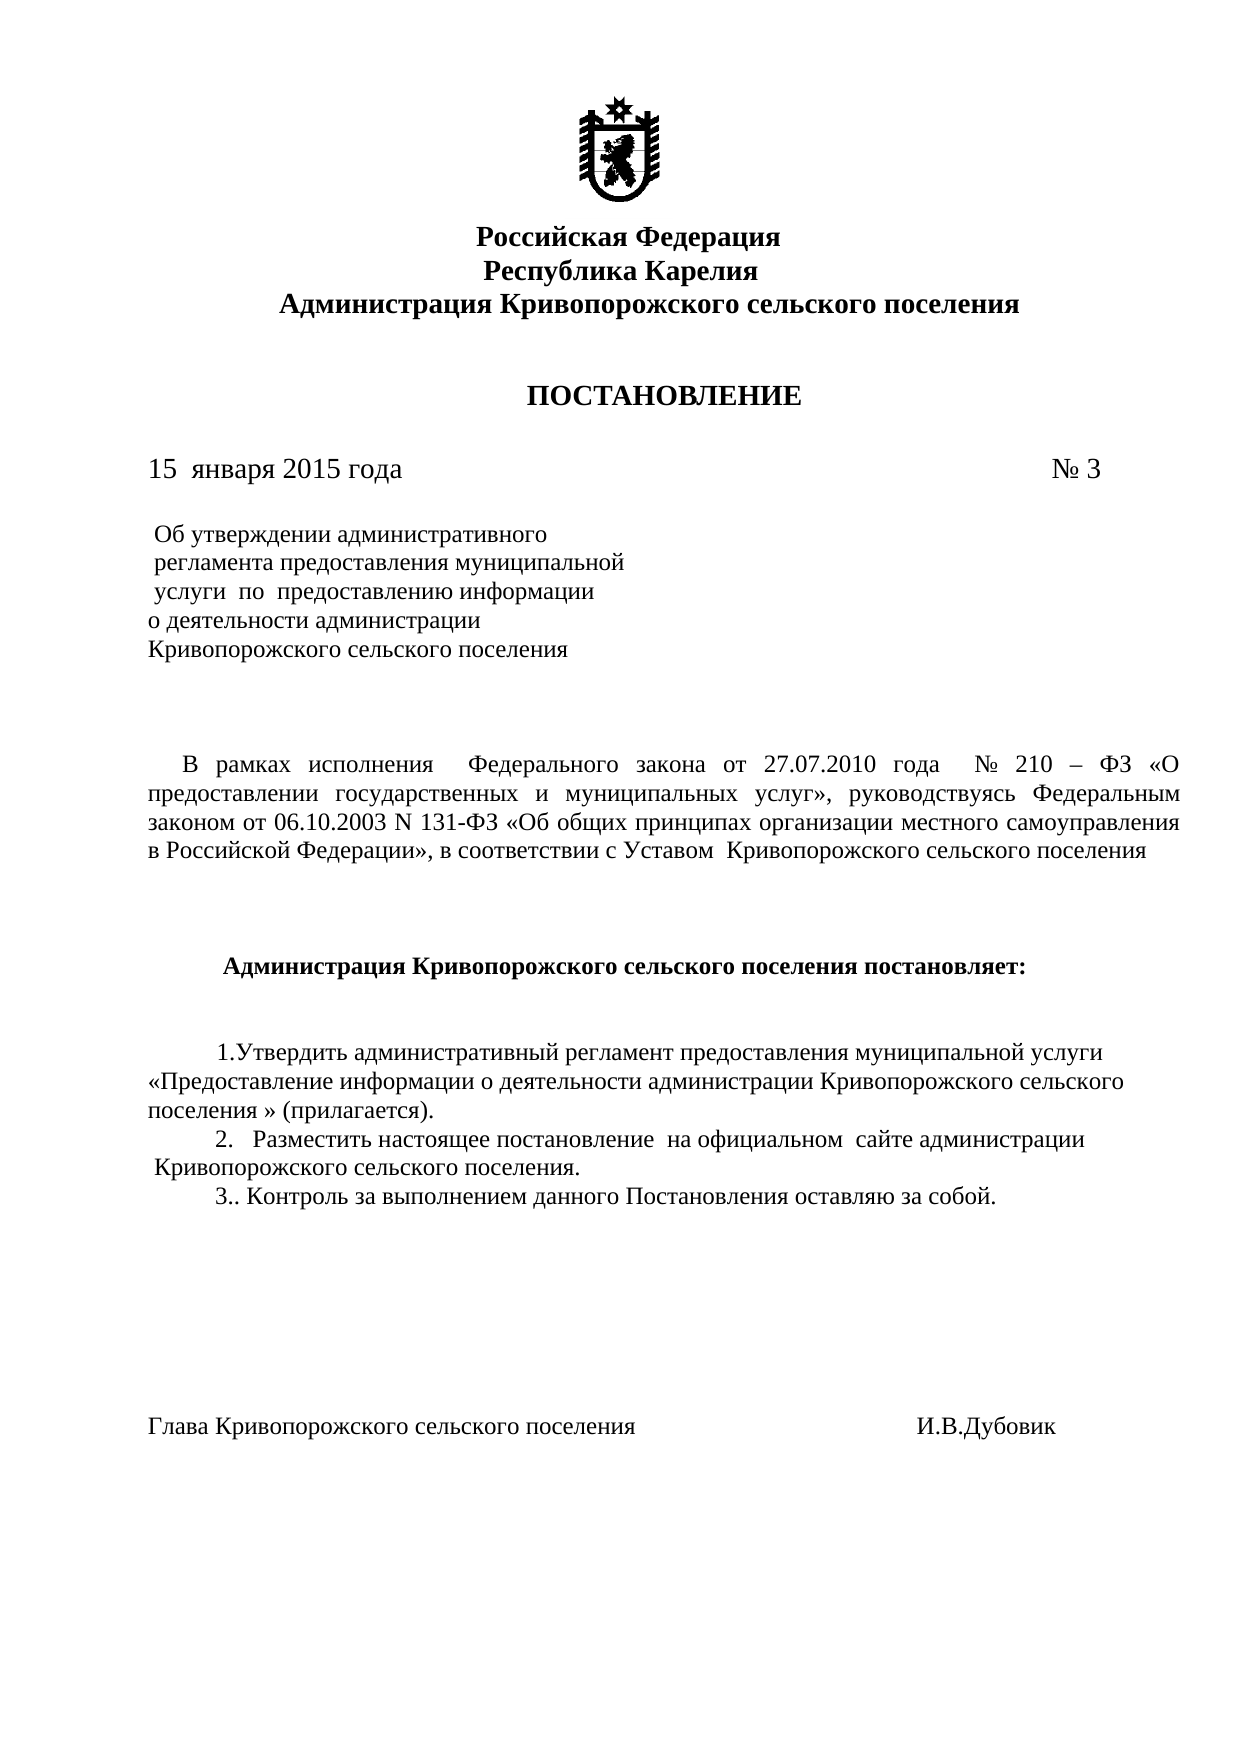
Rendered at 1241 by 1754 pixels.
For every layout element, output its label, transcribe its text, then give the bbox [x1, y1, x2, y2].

text регламента предоставления муниципальной [148, 547, 1181, 576]
text Администрация Кривопорожского сельского поселения постановляет: [148, 951, 1181, 980]
text Об утверждении административного [148, 519, 1181, 547]
text 3.. Контроль за выполнением данного Постановления оставляю за собой. [215, 1181, 1181, 1210]
text Республика Карелия [148, 253, 1181, 286]
list Разместить настоящее постановление на официальном сайте администрации [215, 1124, 1181, 1152]
text Российская Федерация [148, 219, 1181, 253]
text о деятельности администрации [148, 605, 1181, 634]
title Администрация Кривопорожского сельского поселения [148, 286, 1181, 320]
text услуги по предоставлению информации [148, 576, 1181, 605]
text В рамках исполнения Федерального закона от 27.07.2010 года № 210 – ФЗ «О предоставлении государственных и муниципальных услуг», руководствуясь Федеральным законом от 06.10.2003 N 131-ФЗ «Об общих принципах организации местного самоуправления в Российской Федерации», в соответствии с Уставом Кривопорожского сельского поселения [148, 749, 1181, 864]
subtitle ПОСТАНОВЛЕНИЕ [148, 378, 1181, 412]
text Кривопорожского сельского поселения. [148, 1152, 1181, 1181]
text 15 января 2015 года № 3 [148, 452, 1181, 485]
text 1.Утвердить административный регламент предоставления муниципальной услуги «Предоставление информации о деятельности администрации Кривопорожского сельского поселения » (прилагается). [148, 1037, 1181, 1124]
text Глава Кривопорожского сельского поселения И.В.Дубовик [148, 1411, 1181, 1440]
text Кривопорожского сельского поселения [148, 634, 1181, 662]
